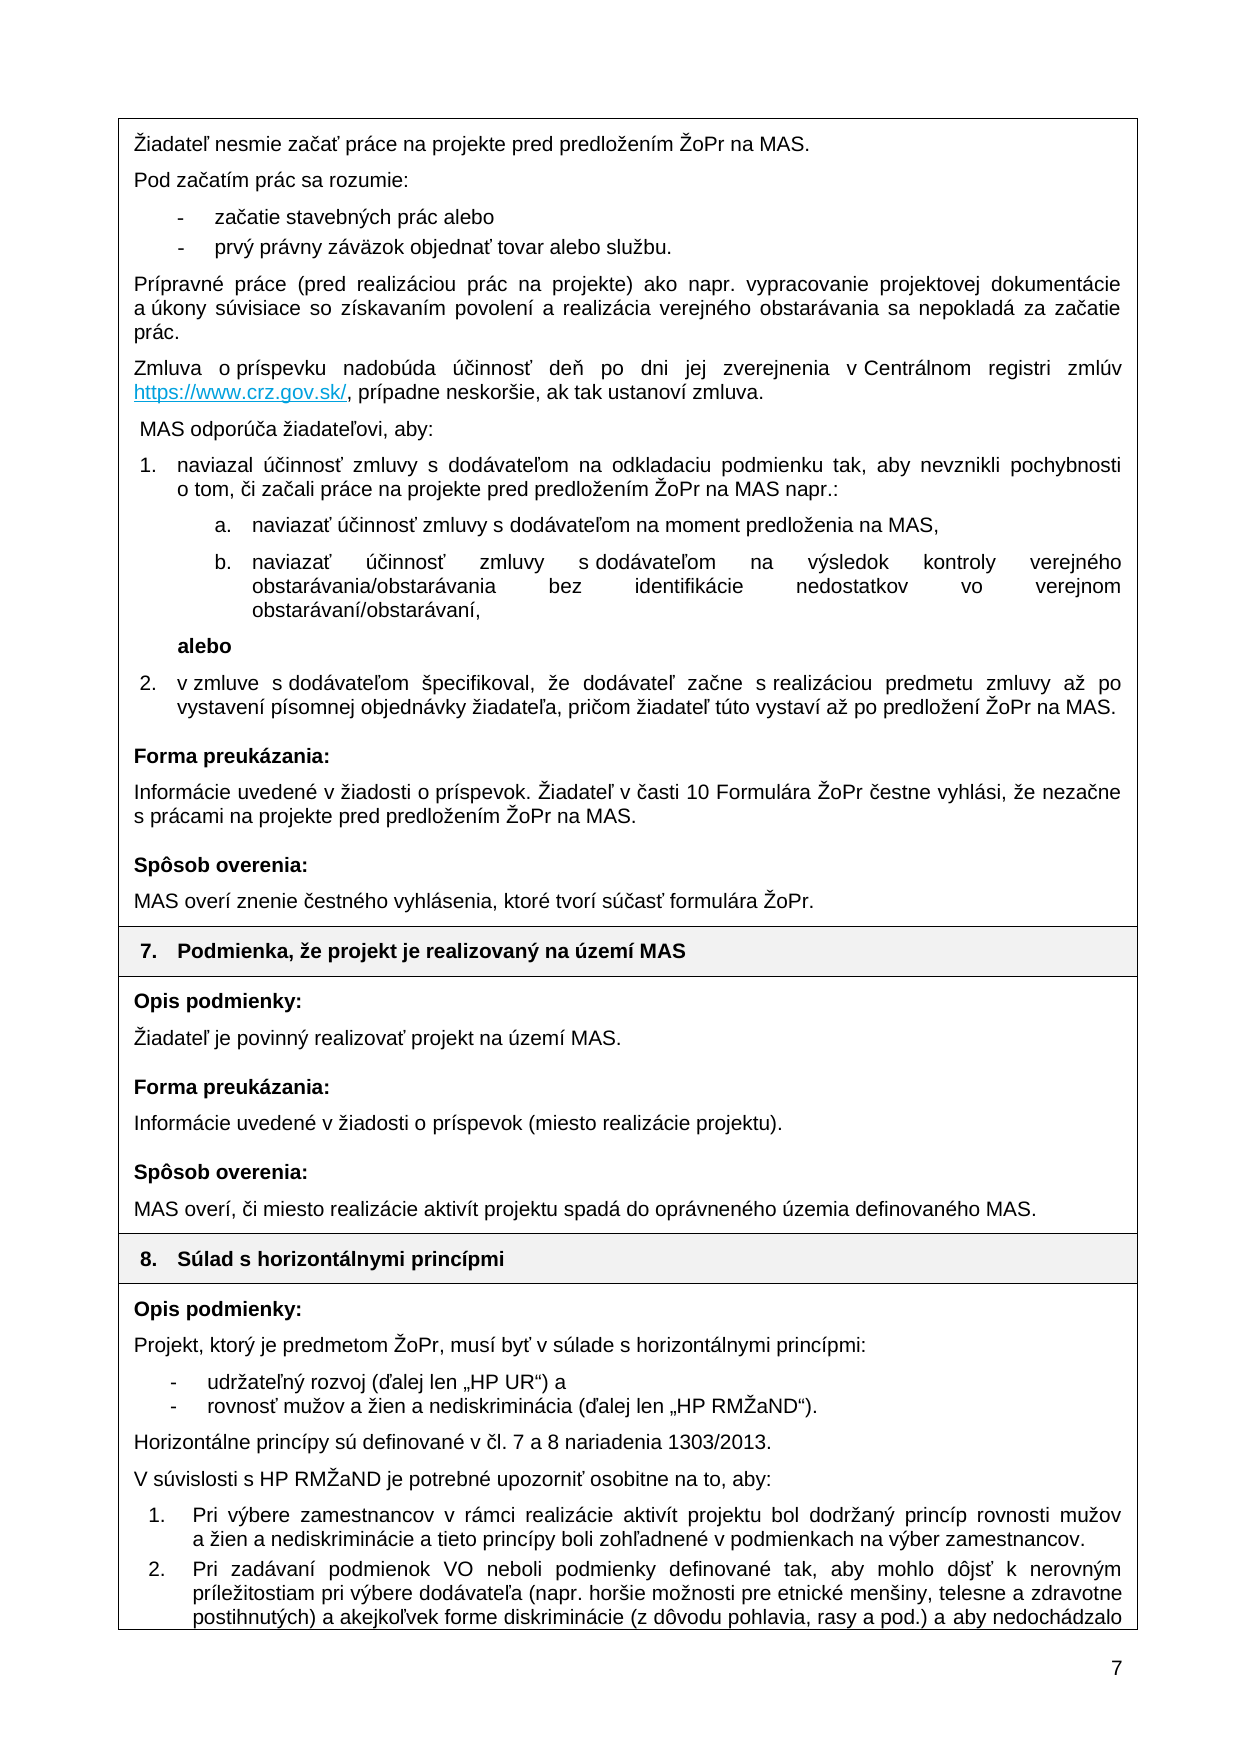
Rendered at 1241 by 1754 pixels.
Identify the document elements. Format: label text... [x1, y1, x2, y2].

table_cell Podmienka, že projekt je realizovaný na území MAS [119, 927, 1137, 976]
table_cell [119, 119, 1137, 926]
table_cell Opis podmienky: Žiadateľ je povinný realizovať projekt na území MAS. Forma preukázania: Informácie uvedené v žiadosti o príspevok (miesto realizácie projektu). Spôsob overenia: MAS overí, či miesto realizácie aktivít projektu spadá do oprávneného územia definovaného MAS. [119, 977, 1137, 1233]
table_cell Súlad s horizontálnymi princípmi [119, 1234, 1137, 1283]
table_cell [119, 1284, 1137, 1629]
